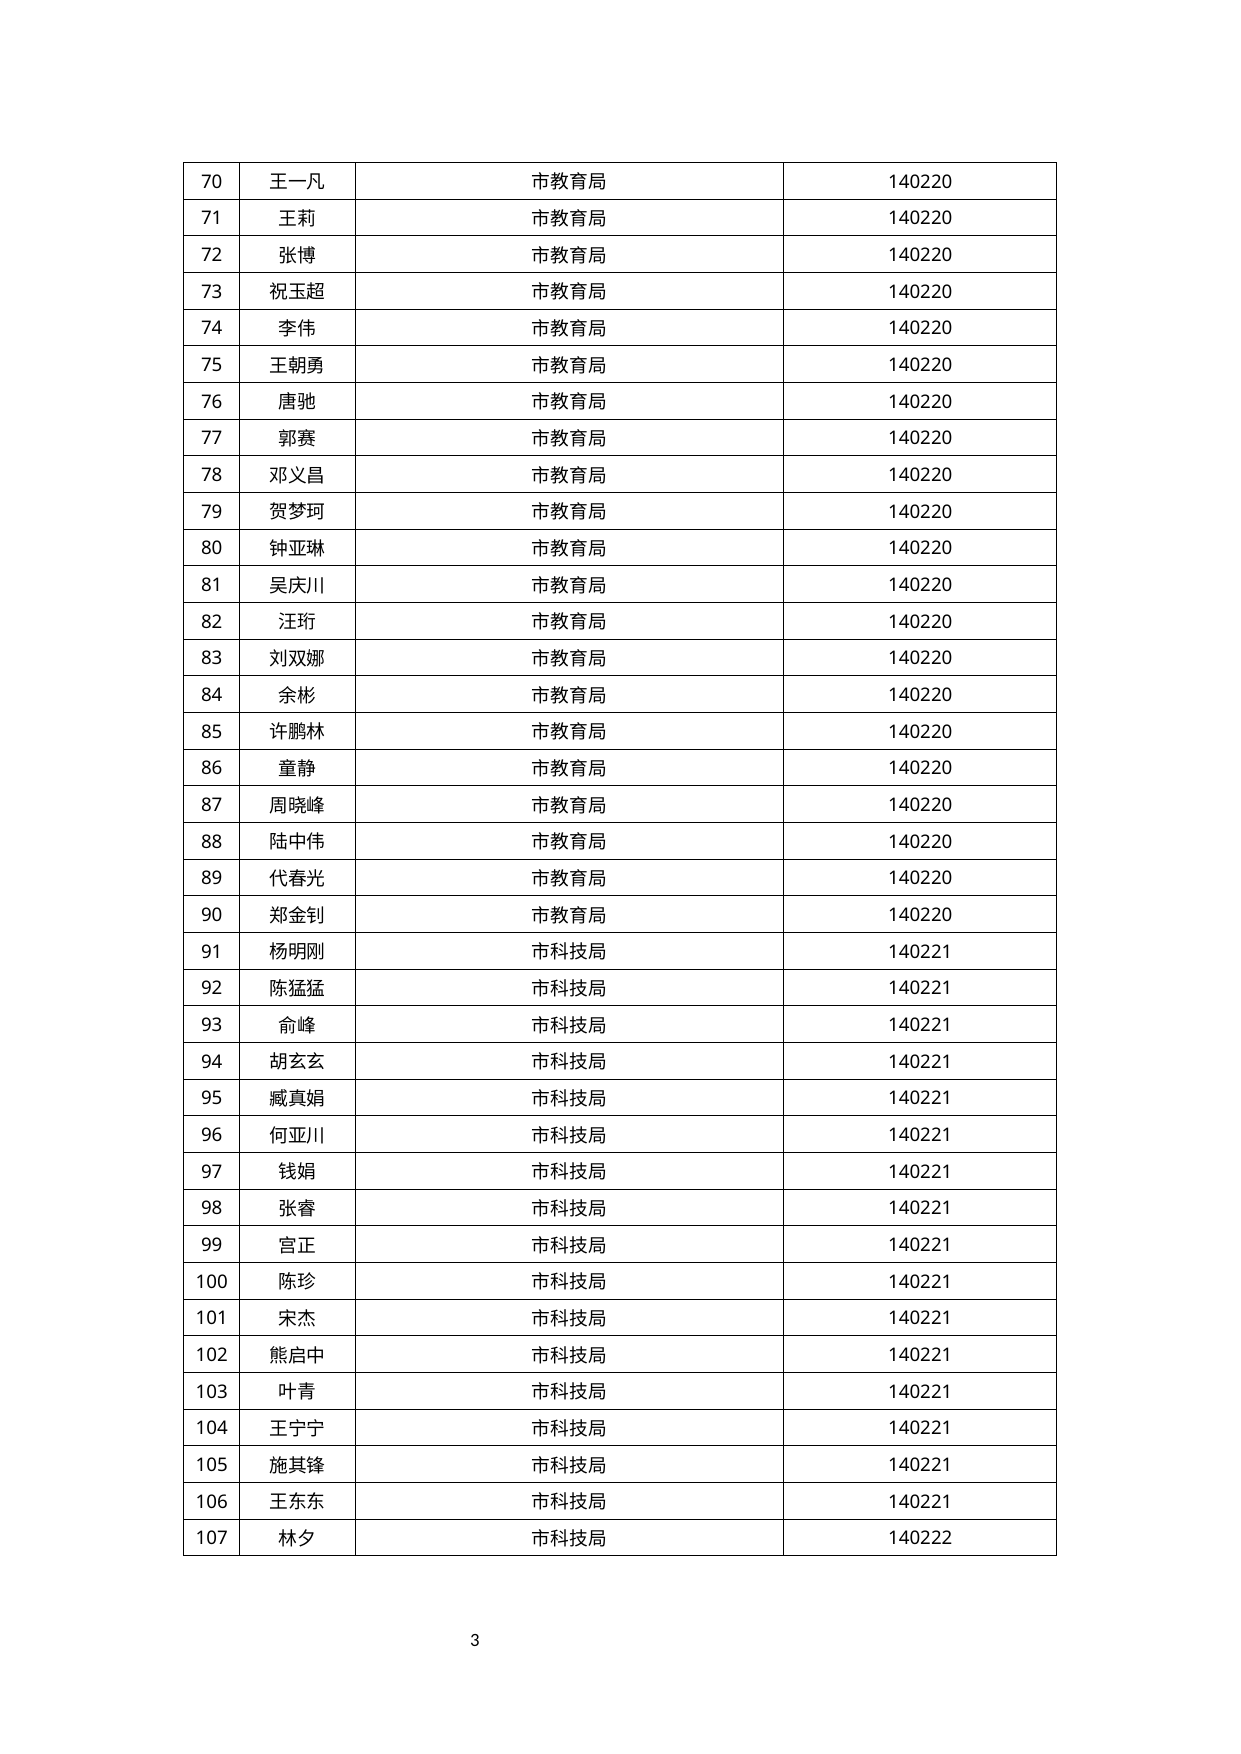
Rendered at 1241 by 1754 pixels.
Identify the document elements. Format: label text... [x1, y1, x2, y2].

table_cell 140220 [784, 860, 1056, 895]
table_cell 市科技局 [356, 1080, 783, 1115]
table_cell 98 [184, 1190, 239, 1225]
table_cell 张睿 [240, 1190, 355, 1225]
table_cell 140220 [784, 200, 1056, 235]
table_cell 吴庆川 [240, 566, 355, 602]
table_cell 140220 [784, 713, 1056, 749]
table_cell 103 [184, 1373, 239, 1409]
table_cell 78 [184, 456, 239, 492]
table_cell 140220 [784, 493, 1056, 529]
table_cell 140221 [784, 1006, 1056, 1042]
table_cell 95 [184, 1080, 239, 1115]
table_cell 叶青 [240, 1373, 355, 1409]
table_cell 市科技局 [356, 1153, 783, 1189]
table_cell 市科技局 [356, 1116, 783, 1152]
table_cell 140221 [784, 1080, 1056, 1115]
table_cell 市教育局 [356, 823, 783, 859]
table_cell 140220 [784, 530, 1056, 565]
table_cell 胡玄玄 [240, 1043, 355, 1079]
table_cell 72 [184, 236, 239, 272]
table_cell 96 [184, 1116, 239, 1152]
table_cell 陈猛猛 [240, 970, 355, 1005]
table_cell 79 [184, 493, 239, 529]
table_cell 市教育局 [356, 493, 783, 529]
table_cell 杨明刚 [240, 933, 355, 969]
table_cell 97 [184, 1153, 239, 1189]
table_cell 邓义昌 [240, 456, 355, 492]
table_cell 李伟 [240, 310, 355, 345]
table_cell 140221 [784, 1226, 1056, 1262]
table_cell 市教育局 [356, 603, 783, 639]
table_cell 93 [184, 1006, 239, 1042]
table_cell 101 [184, 1300, 239, 1335]
table_cell 140220 [784, 896, 1056, 932]
table_cell 张博 [240, 236, 355, 272]
table_cell 市科技局 [356, 1336, 783, 1372]
table_cell 代春光 [240, 860, 355, 895]
table_cell 89 [184, 860, 239, 895]
table_cell 市教育局 [356, 530, 783, 565]
table_cell 何亚川 [240, 1116, 355, 1152]
table_cell 75 [184, 346, 239, 382]
table_cell 140220 [784, 310, 1056, 345]
table_cell 140221 [784, 1446, 1056, 1482]
table_cell 140221 [784, 1263, 1056, 1299]
table_cell 90 [184, 896, 239, 932]
table_cell 140220 [784, 786, 1056, 822]
table_cell 94 [184, 1043, 239, 1079]
table_cell 140220 [784, 640, 1056, 675]
table_cell 140220 [784, 823, 1056, 859]
table_cell 陈珍 [240, 1263, 355, 1299]
table_cell 林夕 [240, 1520, 355, 1555]
table_cell 市教育局 [356, 163, 783, 199]
table_cell 臧真娟 [240, 1080, 355, 1115]
table_cell 86 [184, 750, 239, 785]
table_cell 73 [184, 273, 239, 309]
table_cell 市教育局 [356, 713, 783, 749]
table_cell 140221 [784, 1116, 1056, 1152]
table_cell 71 [184, 200, 239, 235]
table_cell 市科技局 [356, 970, 783, 1005]
table_cell 市科技局 [356, 1483, 783, 1519]
table_cell 140220 [784, 676, 1056, 712]
table_cell 140221 [784, 1043, 1056, 1079]
table_cell 92 [184, 970, 239, 1005]
table_cell 82 [184, 603, 239, 639]
table_cell 郭赛 [240, 420, 355, 455]
table_cell 市科技局 [356, 933, 783, 969]
table_cell 140221 [784, 933, 1056, 969]
table_cell 140221 [784, 970, 1056, 1005]
table_cell 74 [184, 310, 239, 345]
table_cell 市科技局 [356, 1226, 783, 1262]
table_cell 市教育局 [356, 310, 783, 345]
table_cell 140220 [784, 163, 1056, 199]
table_cell 140220 [784, 273, 1056, 309]
table_cell 汪珩 [240, 603, 355, 639]
table_cell 81 [184, 566, 239, 602]
table_cell 郑金钊 [240, 896, 355, 932]
table_cell 140220 [784, 750, 1056, 785]
table_cell 140221 [784, 1373, 1056, 1409]
table_cell 140221 [784, 1153, 1056, 1189]
table_cell 市教育局 [356, 676, 783, 712]
table_cell 140220 [784, 236, 1056, 272]
table_cell 余彬 [240, 676, 355, 712]
table_cell 102 [184, 1336, 239, 1372]
table_cell 140221 [784, 1190, 1056, 1225]
table_cell 周晓峰 [240, 786, 355, 822]
table_cell 140220 [784, 420, 1056, 455]
table_cell 市教育局 [356, 273, 783, 309]
table_cell 市科技局 [356, 1190, 783, 1225]
table_cell 市教育局 [356, 860, 783, 895]
table_cell 107 [184, 1520, 239, 1555]
table_cell 140220 [784, 456, 1056, 492]
table_cell 106 [184, 1483, 239, 1519]
table_cell 施其锋 [240, 1446, 355, 1482]
table_cell 105 [184, 1446, 239, 1482]
table_cell 贺梦珂 [240, 493, 355, 529]
table_cell 76 [184, 383, 239, 419]
table_cell 市科技局 [356, 1410, 783, 1445]
table_cell 140221 [784, 1336, 1056, 1372]
table_cell 市科技局 [356, 1300, 783, 1335]
table_cell 市教育局 [356, 456, 783, 492]
table_cell 140220 [784, 383, 1056, 419]
table_cell 市科技局 [356, 1520, 783, 1555]
table_cell 91 [184, 933, 239, 969]
table_cell 宫正 [240, 1226, 355, 1262]
table_cell 刘双娜 [240, 640, 355, 675]
table_cell 市教育局 [356, 640, 783, 675]
table_cell 市教育局 [356, 236, 783, 272]
table_cell 80 [184, 530, 239, 565]
table_cell 77 [184, 420, 239, 455]
table_cell 104 [184, 1410, 239, 1445]
table_cell 市科技局 [356, 1006, 783, 1042]
table_cell 王东东 [240, 1483, 355, 1519]
table_cell 市教育局 [356, 383, 783, 419]
table_cell 许鹏林 [240, 713, 355, 749]
table_cell 王朝勇 [240, 346, 355, 382]
table_cell 140220 [784, 346, 1056, 382]
table_cell 俞峰 [240, 1006, 355, 1042]
table_cell 市教育局 [356, 200, 783, 235]
table_cell 140220 [784, 566, 1056, 602]
table_cell 市教育局 [356, 786, 783, 822]
table_cell 祝玉超 [240, 273, 355, 309]
table_cell 88 [184, 823, 239, 859]
table_cell 钟亚琳 [240, 530, 355, 565]
table_cell 市科技局 [356, 1373, 783, 1409]
table_cell 王一凡 [240, 163, 355, 199]
table_cell 陆中伟 [240, 823, 355, 859]
table_cell 99 [184, 1226, 239, 1262]
table_cell 140221 [784, 1300, 1056, 1335]
table_cell 70 [184, 163, 239, 199]
table_cell 宋杰 [240, 1300, 355, 1335]
table_cell 85 [184, 713, 239, 749]
table_cell 市教育局 [356, 750, 783, 785]
table_cell 140220 [784, 603, 1056, 639]
table_cell 王宁宁 [240, 1410, 355, 1445]
table_cell 市教育局 [356, 346, 783, 382]
table_cell 140222 [784, 1520, 1056, 1555]
table_cell 熊启中 [240, 1336, 355, 1372]
table_cell 唐驰 [240, 383, 355, 419]
table_cell 140221 [784, 1483, 1056, 1519]
table_cell 市科技局 [356, 1263, 783, 1299]
table_cell 童静 [240, 750, 355, 785]
table_cell 市教育局 [356, 420, 783, 455]
table_cell 市科技局 [356, 1043, 783, 1079]
table_cell 钱娟 [240, 1153, 355, 1189]
table_cell 市教育局 [356, 896, 783, 932]
table_cell 100 [184, 1263, 239, 1299]
table_cell 83 [184, 640, 239, 675]
table_cell 140221 [784, 1410, 1056, 1445]
table_cell 市科技局 [356, 1446, 783, 1482]
table_cell 市教育局 [356, 566, 783, 602]
table_cell 王莉 [240, 200, 355, 235]
table_cell 84 [184, 676, 239, 712]
table_cell 87 [184, 786, 239, 822]
